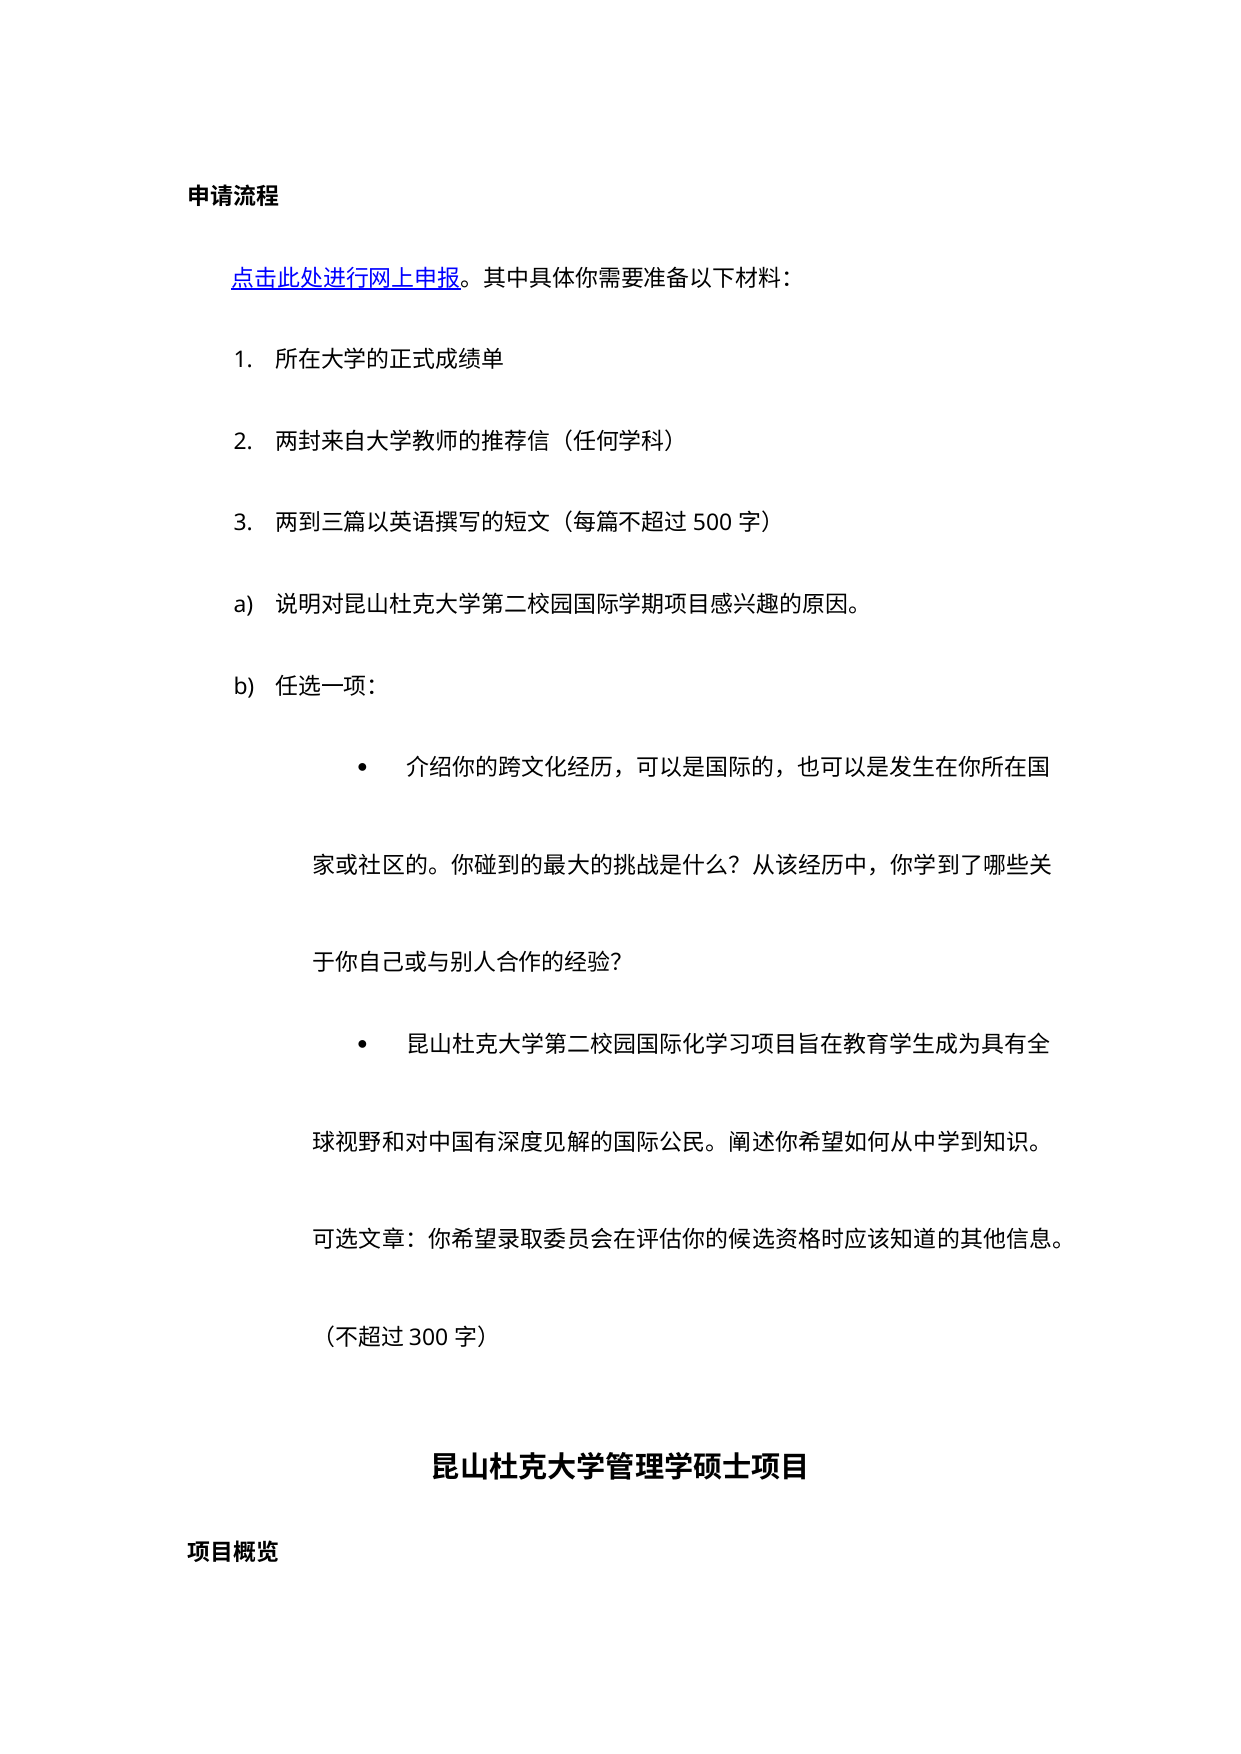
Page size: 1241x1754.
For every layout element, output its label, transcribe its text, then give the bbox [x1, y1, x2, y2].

list 昆山杜克大学第二校园国际化学习项目旨在教育学生成为具有全球视野和对中国有深度见解的国际公民。阐述你希望如何从中学到知识。可选文章：你希望录取委员会在评估你的候选资格时应该知道的其他信息。（不超过300 字） [312, 1010, 1053, 1367]
list 两到三篇以英语撰写的短文（每篇不超过 500 字） [187, 488, 1053, 553]
list 介绍你的跨文化经历，可以是国际的，也可以是发生在你所在国家或社区的。你碰到的最大的挑战是什么？从该经历中，你学到了哪些关于你自己或与别人合作的经验？ [312, 733, 1053, 993]
text 昆山杜克大学管理学硕士项目 [187, 1432, 1053, 1497]
text 项目概览 [187, 1518, 1053, 1583]
list 所在大学的正式成绩单 [187, 325, 1053, 390]
list 任选一项： [187, 652, 1053, 717]
text 点击此处进行网上申报。其中具体你需要准备以下材料： [187, 243, 1053, 308]
list 说明对昆山杜克大学第二校园国际学期项目感兴趣的原因。 [187, 570, 1053, 635]
list 两封来自大学教师的推荐信（任何学科） [187, 407, 1053, 472]
text 申请流程 [187, 162, 1053, 227]
